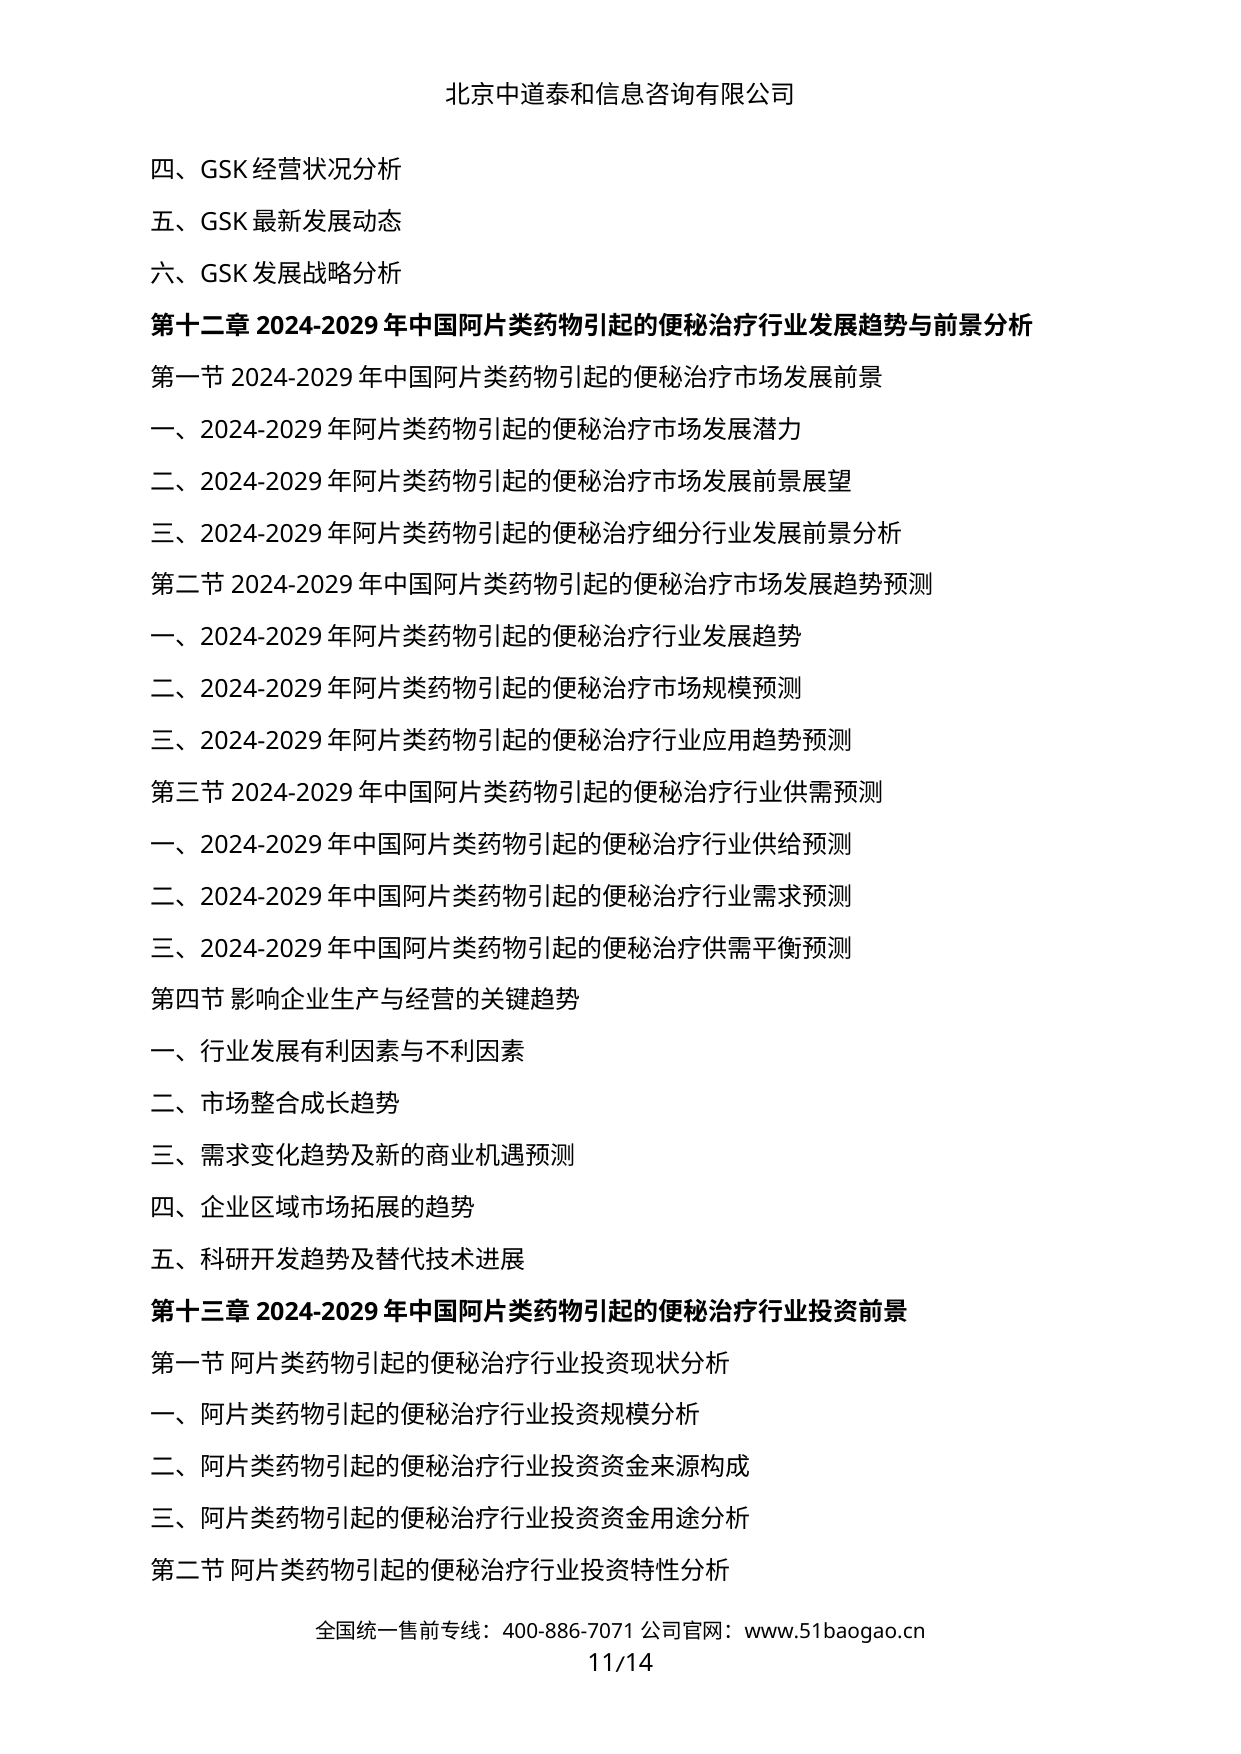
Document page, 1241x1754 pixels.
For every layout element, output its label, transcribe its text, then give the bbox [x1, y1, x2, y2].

text 三、需求变化趋势及新的商业机遇预测 [150, 1136, 1090, 1172]
text 二、市场整合成长趋势 [150, 1084, 1090, 1120]
text 二、2024-2029年中国阿片类药物引起的便秘治疗行业需求预测 [150, 876, 1090, 912]
text 第二节 2024-2029年中国阿片类药物引起的便秘治疗市场发展趋势预测 [150, 565, 1090, 601]
text 第一节 2024-2029年中国阿片类药物引起的便秘治疗市场发展前景 [150, 357, 1090, 394]
text 一、2024-2029年阿片类药物引起的便秘治疗市场发展潜力 [150, 409, 1090, 446]
text 二、2024-2029年阿片类药物引起的便秘治疗市场发展前景展望 [150, 461, 1090, 497]
text 第二节 阿片类药物引起的便秘治疗行业投资特性分析 [150, 1551, 1090, 1587]
text 六、GSK发展战略分析 [150, 254, 1090, 290]
text 一、阿片类药物引起的便秘治疗行业投资规模分析 [150, 1395, 1090, 1431]
text 三、2024-2029年阿片类药物引起的便秘治疗行业应用趋势预测 [150, 721, 1090, 757]
text 第一节 阿片类药物引起的便秘治疗行业投资现状分析 [150, 1343, 1090, 1379]
text 三、2024-2029年中国阿片类药物引起的便秘治疗供需平衡预测 [150, 928, 1090, 964]
text 三、2024-2029年阿片类药物引起的便秘治疗细分行业发展前景分析 [150, 513, 1090, 549]
text 三、阿片类药物引起的便秘治疗行业投资资金用途分析 [150, 1499, 1090, 1535]
text 第十二章 2024-2029年中国阿片类药物引起的便秘治疗行业发展趋势与前景分析 [150, 306, 1090, 342]
text 第三节 2024-2029年中国阿片类药物引起的便秘治疗行业供需预测 [150, 772, 1090, 809]
text 第四节 影响企业生产与经营的关键趋势 [150, 980, 1090, 1016]
text 五、科研开发趋势及替代技术进展 [150, 1239, 1090, 1276]
text 一、2024-2029年中国阿片类药物引起的便秘治疗行业供给预测 [150, 824, 1090, 861]
text 四、企业区域市场拓展的趋势 [150, 1187, 1090, 1224]
text 五、GSK最新发展动态 [150, 202, 1090, 238]
text 第十三章 2024-2029年中国阿片类药物引起的便秘治疗行业投资前景 [150, 1291, 1090, 1327]
text 一、行业发展有利因素与不利因素 [150, 1032, 1090, 1068]
text 四、GSK经营状况分析 [150, 150, 1090, 186]
text 二、阿片类药物引起的便秘治疗行业投资资金来源构成 [150, 1447, 1090, 1483]
text 二、2024-2029年阿片类药物引起的便秘治疗市场规模预测 [150, 669, 1090, 705]
text 一、2024-2029年阿片类药物引起的便秘治疗行业发展趋势 [150, 617, 1090, 653]
